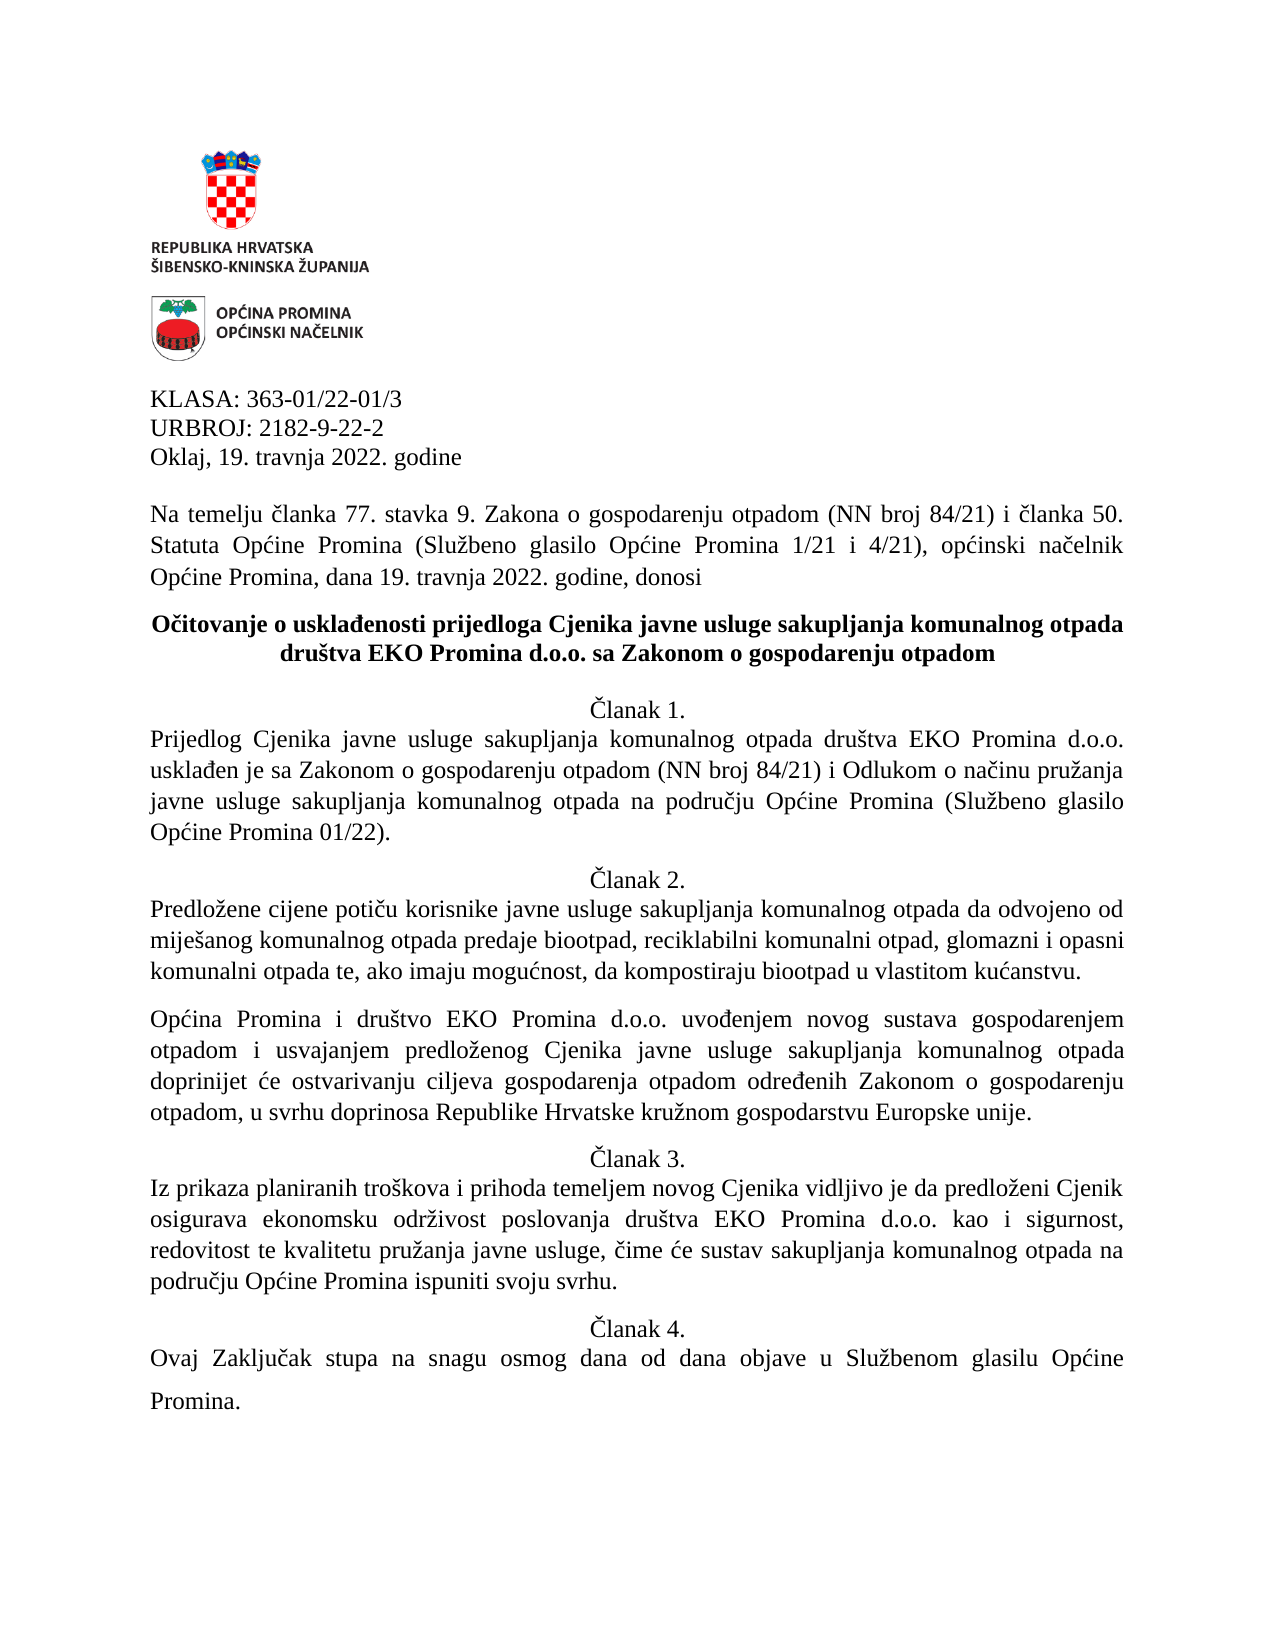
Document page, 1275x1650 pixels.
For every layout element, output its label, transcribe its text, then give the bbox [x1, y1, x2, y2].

picture [150, 150, 379, 366]
text Oklaj, 19. travnja 2022. godine [150, 442, 1125, 471]
text Iz prikaza planiranih troškova i prihoda temeljem novog Cjenika vidljivo je da predloženi Cjenik osigurava ekonomsku održivost poslovanja društva EKO Promina d.o.o. kao i sigurnost, redovitost te kvalitetu pružanja javne usluge, čime će sustav sakupljanja komunalnog otpada na području Općine Promina ispuniti svoju svrhu. [150, 1173, 1125, 1295]
text Članak 4. [150, 1314, 1125, 1343]
text Ovaj Zaključak stupa na snagu osmog dana od dana objave u Službenom glasilu Općine Promina. [150, 1343, 1125, 1415]
text Na temelju članka 77. stavka 9. Zakona o gospodarenju otpadom (NN broj 84/21) i članka 50. Statuta Općine Promina (Službeno glasilo Općine Promina 1/21 i 4/21), općinski načelnik Općine Promina, dana 19. travnja 2022. godine, donosi [150, 499, 1125, 590]
text Općina Promina i društvo EKO Promina d.o.o. uvođenjem novog sustava gospodarenjem otpadom i usvajanjem predloženog Cjenika javne usluge sakupljanja komunalnog otpada doprinijet će ostvarivanju ciljeva gospodarenja otpadom određenih Zakonom o gospodarenju otpadom, u svrhu doprinosa Republike Hrvatske kružnom gospodarstvu Europske unije. [150, 1004, 1125, 1126]
text Očitovanje o usklađenosti prijedloga Cjenika javne usluge sakupljanja komunalnog otpada društva EKO Promina d.o.o. sa Zakonom o gospodarenju otpadom [150, 609, 1125, 667]
text Prijedlog Cjenika javne usluge sakupljanja komunalnog otpada društva EKO Promina d.o.o. usklađen je sa Zakonom o gospodarenju otpadom (NN broj 84/21) i Odlukom o načinu pružanja javne usluge sakupljanja komunalnog otpada na području Općine Promina (Službeno glasilo Općine Promina 01/22). [150, 724, 1125, 846]
text Članak 3. [150, 1144, 1125, 1173]
text Predložene cijene potiču korisnike javne usluge sakupljanja komunalnog otpada da odvojeno od miješanog komunalnog otpada predaje biootpad, reciklabilni komunalni otpad, glomazni i opasni komunalni otpada te, ako imaju mogućnost, da kompostiraju biootpad u vlastitom kućanstvu. [150, 894, 1125, 985]
text URBROJ: 2182-9-22-2 [150, 413, 1125, 442]
text Članak 1. [150, 696, 1125, 724]
text KLASA: 363-01/22-01/3 [150, 384, 1125, 413]
text Članak 2. [150, 865, 1125, 894]
